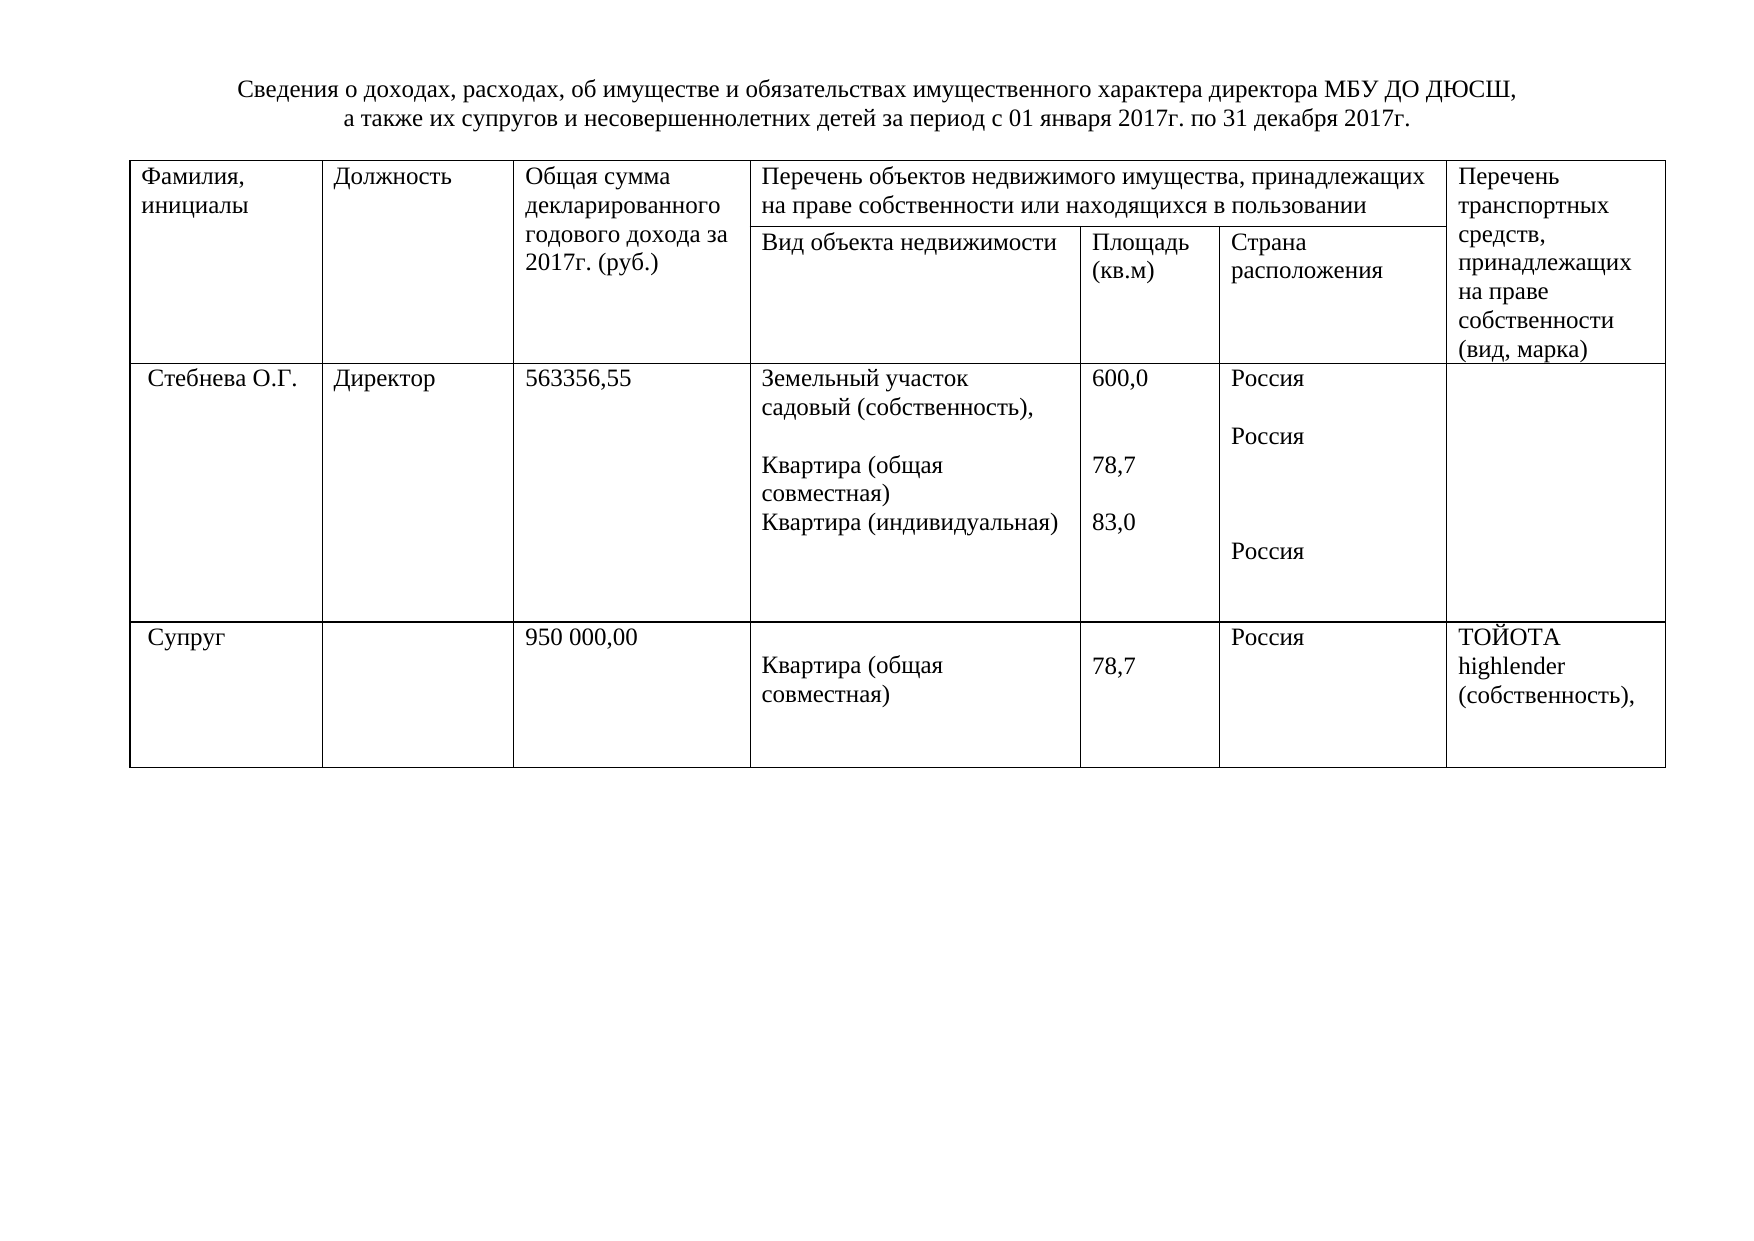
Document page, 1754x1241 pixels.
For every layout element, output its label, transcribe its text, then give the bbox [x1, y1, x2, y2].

table_cell Страна расположения [1220, 227, 1446, 362]
table_header Должность [323, 161, 513, 362]
table_cell 78,7 [1081, 623, 1219, 767]
table_cell 563356,55 [514, 364, 750, 621]
table_cell Стебнева О.Г. [131, 364, 322, 621]
table_cell Квартира (общая совместная) [751, 623, 1080, 767]
table_cell 600,0 78,7 83,0 [1081, 364, 1219, 621]
table_cell [323, 623, 513, 767]
table_header Перечень объектов недвижимого имущества, принадлежащих на праве собственности или находящихся в пользовании [751, 161, 1446, 226]
text Сведения о доходах, расходах, об имуществе и обязательствах имущественного характера директора МБУ ДО ДЮСШ, [118, 74, 1636, 103]
table_cell Супруг [131, 623, 322, 767]
table_cell ТОЙОТА highlender (собственность), [1447, 623, 1665, 767]
table_cell [1447, 364, 1665, 621]
table_cell 950 000,00 [514, 623, 750, 767]
table_cell Площадь (кв.м) [1081, 227, 1219, 362]
table_header Перечень транспортных средств, принадлежащих на праве собственности (вид, марка) [1447, 161, 1665, 362]
table_cell Россия [1220, 623, 1446, 767]
table_cell Земельный участок садовый (собственность), Квартира (общая совместная) Квартира (индивидуальная) [751, 364, 1080, 621]
table_header Фамилия, инициалы [131, 161, 322, 362]
table_cell Директор [323, 364, 513, 621]
table_header Общая сумма декларированного годового дохода за 2017г. (руб.) [514, 161, 750, 362]
table_cell Вид объекта недвижимости [751, 227, 1080, 362]
text а также их супругов и несовершеннолетних детей за период с 01 января 2017г. по 31 декабря 2017г. [118, 103, 1636, 131]
table_cell Россия Россия Россия [1220, 364, 1446, 621]
